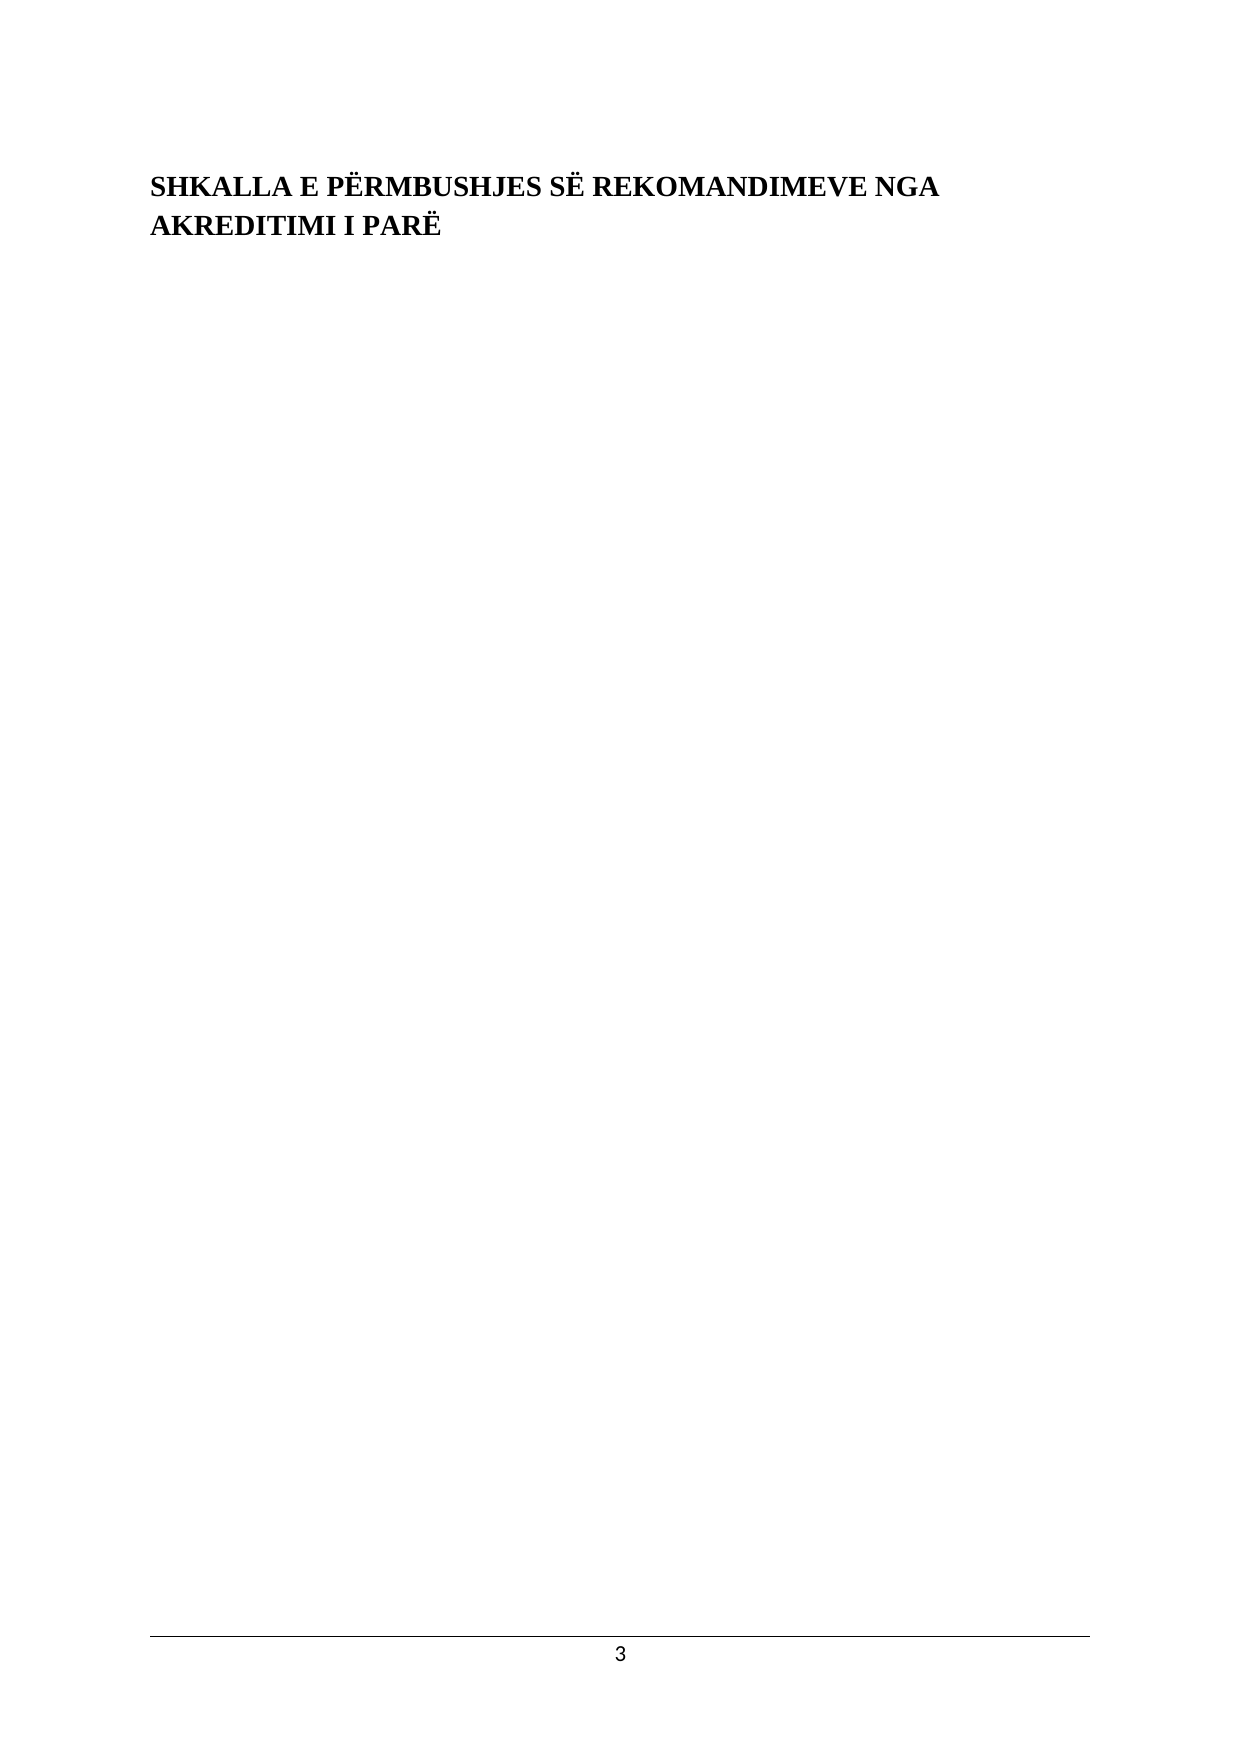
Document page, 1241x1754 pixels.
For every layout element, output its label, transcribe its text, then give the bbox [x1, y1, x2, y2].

text SHKALLA E PËRMBUSHJES SË REKOMANDIMEVE NGA AKREDITIMI I PARË [150, 169, 1090, 241]
